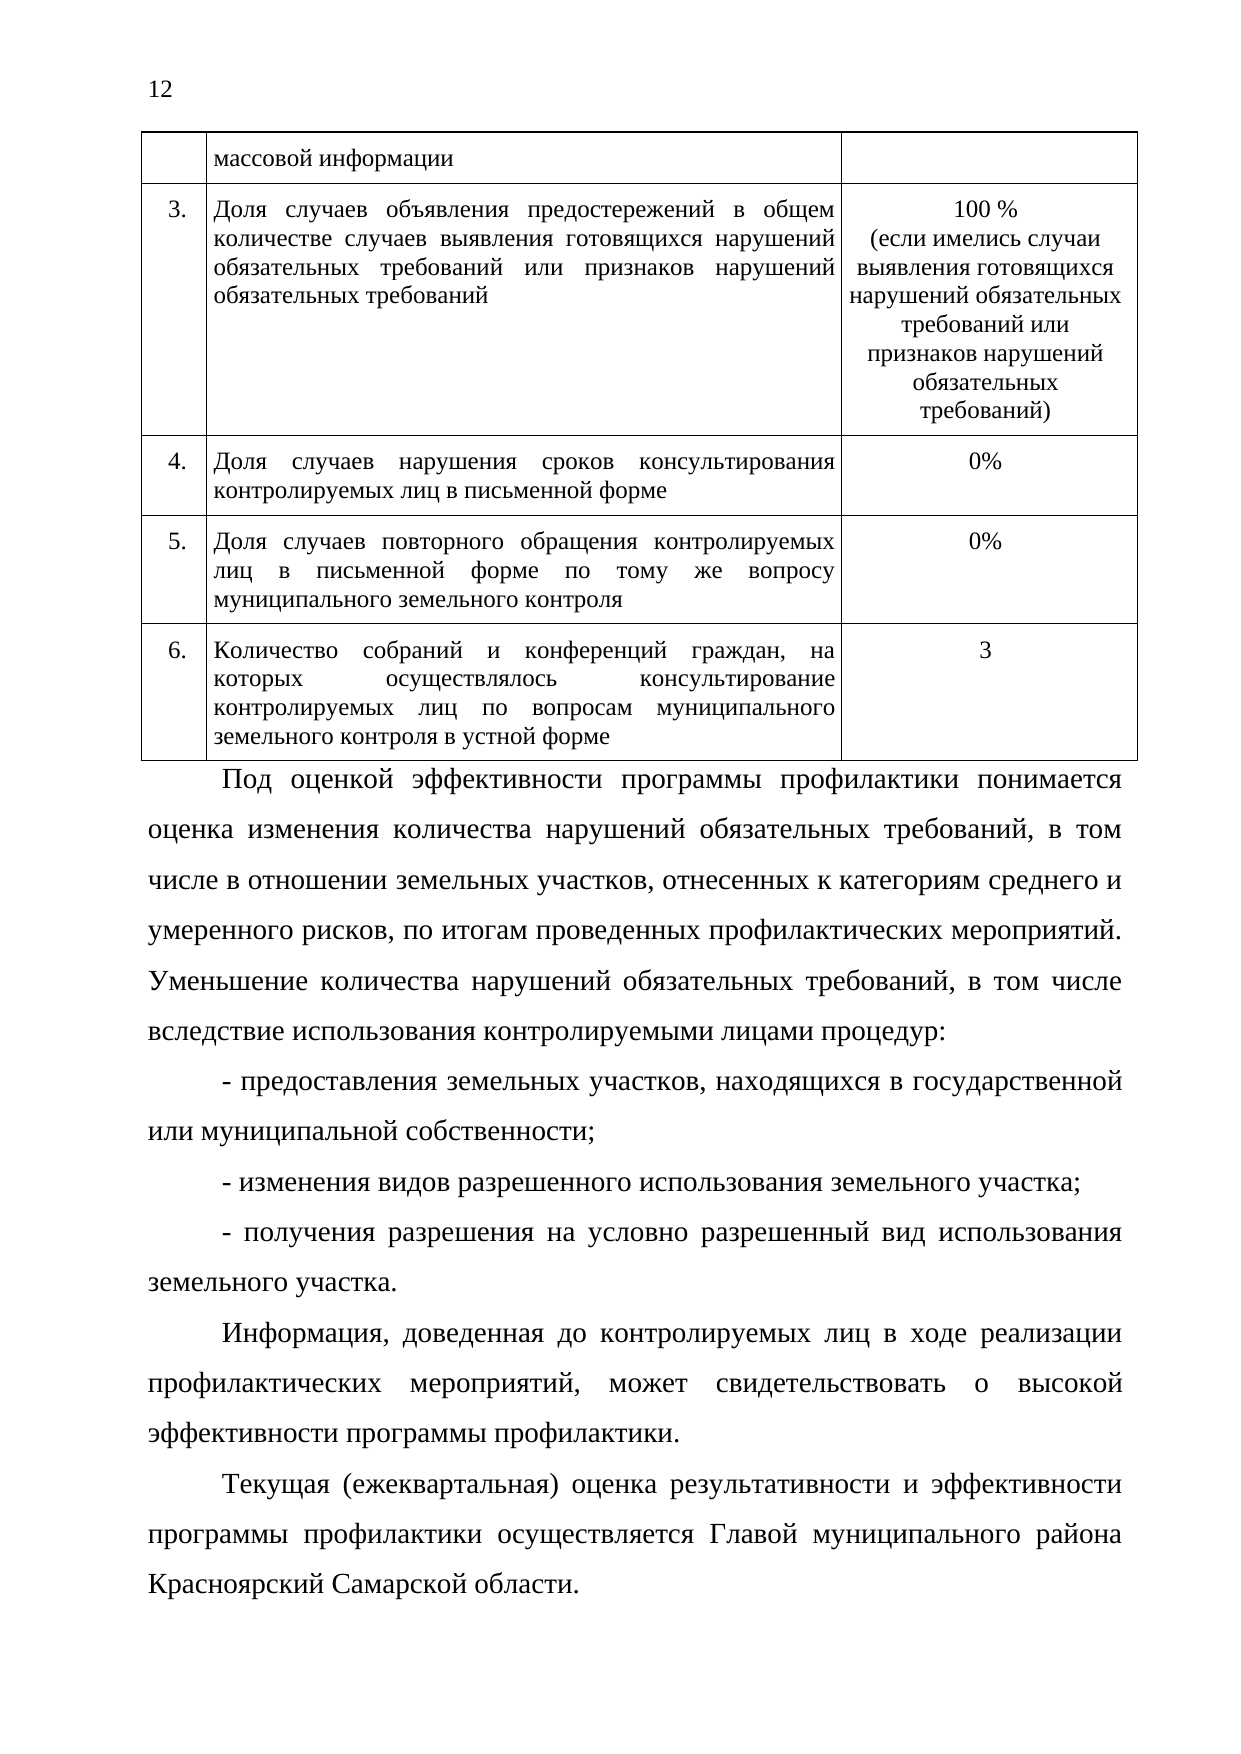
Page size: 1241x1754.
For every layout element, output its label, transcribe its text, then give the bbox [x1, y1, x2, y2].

text Информация, доведенная до контролируемых лиц в ходе реализации профилактических мероприятий, может свидетельствовать о высокой эффективности программы профилактики. [148, 1315, 1123, 1449]
text Под оценкой эффективности программы профилактики понимается оценка изменения количества нарушений обязательных требований, в том числе в отношении земельных участков, отнесенных к категориям среднего и умеренного рисков, по итогам проведенных профилактических мероприятий. Уменьшение количества нарушений обязательных требований, в том числе вследствие использования контролируемыми лицами процедур: [148, 761, 1123, 1046]
table_cell Количество собраний и конференций граждан, на которых осуществлялось консультирование контролируемых лиц по вопросам муниципального земельного контроля в устной форме [207, 624, 841, 760]
table_cell Доля случаев повторного обращения контролируемых лиц в письменной форме по тому же вопросу муниципального земельного контроля [207, 516, 841, 623]
text - изменения видов разрешенного использования земельного участка; [148, 1164, 1123, 1197]
table_cell Доля случаев нарушения сроков консультирования контролируемых лиц в письменной форме [207, 436, 841, 514]
text - получения разрешения на условно разрешенный вид использования земельного участка. [148, 1214, 1123, 1298]
table_cell Доля случаев объявления предостережений в общем количестве случаев выявления готовящихся нарушений обязательных требований или признаков нарушений обязательных требований [207, 184, 841, 435]
text Текущая (ежеквартальная) оценка результативности и эффективности программы профилактики осуществляется Главой муниципального района Красноярский Самарской области. [148, 1466, 1123, 1600]
table_cell 5. [142, 516, 206, 623]
table_cell 3. [142, 184, 206, 435]
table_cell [207, 133, 841, 182]
table_cell 4 [842, 133, 1137, 182]
table_cell 3 [842, 624, 1137, 760]
table_cell 6. [142, 624, 206, 760]
text - предоставления земельных участков, находящихся в государственной или муниципальной собственности; [148, 1063, 1123, 1147]
table_cell 0% [842, 436, 1137, 514]
table_cell 0% [842, 516, 1137, 623]
table_cell 2. [142, 133, 206, 182]
table_cell 100 % (если имелись случаи выявления готовящихся нарушений обязательных требований или признаков нарушений обязательных требований) [842, 184, 1137, 435]
table_cell 4. [142, 436, 206, 514]
